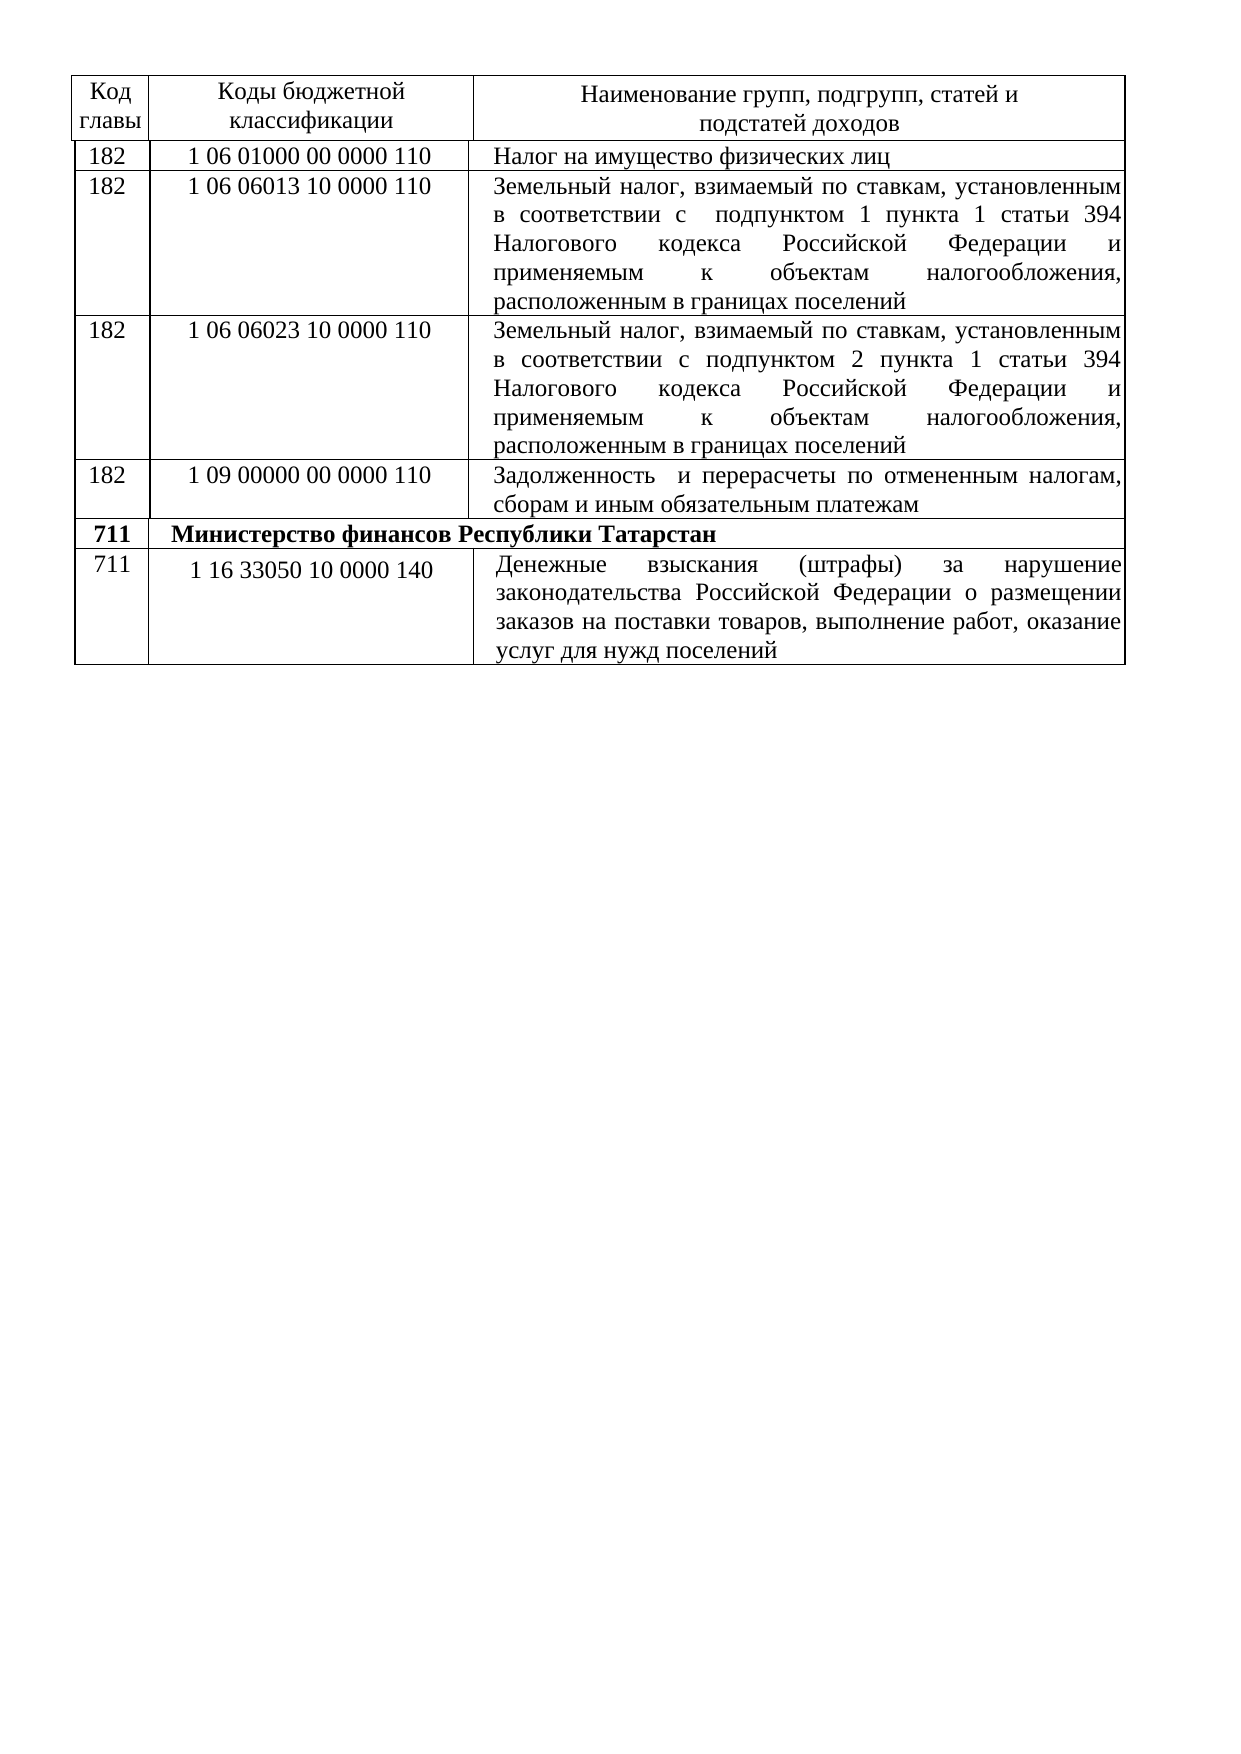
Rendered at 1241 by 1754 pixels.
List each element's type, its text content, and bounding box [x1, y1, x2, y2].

table_header Наименование групп, подгрупп, статей и подстатей доходов [474, 76, 1124, 140]
table_cell 1 06 06023 10 0000 110 [151, 316, 468, 459]
table_cell 1 09 00000 00 0000 110 [151, 460, 468, 518]
table_cell 711 [76, 549, 148, 664]
table_cell 182 [76, 460, 149, 518]
table_cell Задолженность и перерасчеты по отмененным налогам, сборам и иным обязательным платежам [469, 460, 1124, 518]
table_cell Земельный налог, взимаемый по ставкам, установленным в соответствии с подпунктом 1 пункта 1 статьи 394 Налогового кодекса Российской Федерации и применяемым к объектам налогообложения, расположенным в границах поселений [469, 171, 1124, 314]
table_cell Денежные взыскания (штрафы) за нарушение законодательства Российской Федерации о размещении заказов на поставки товаров, выполнение работ, оказание услуг для нужд поселений [474, 549, 1124, 664]
table_cell 1 06 06013 10 0000 110 [151, 171, 468, 314]
table_cell 182 [76, 141, 149, 170]
table_cell 182 [76, 316, 149, 459]
table_cell 1 16 33050 10 0000 140 [149, 549, 473, 664]
table_cell 182 [76, 171, 149, 314]
table_header Код главы [72, 76, 148, 140]
table_cell Земельный налог, взимаемый по ставкам, установленным в соответствии с подпунктом 2 пункта 1 статьи 394 Налогового кодекса Российской Федерации и применяемым к объектам налогообложения, расположенным в границах поселений [469, 316, 1124, 459]
table_cell 1 06 01000 00 0000 110 [151, 141, 468, 170]
table_cell Министерство финансов Республики Татарстан [149, 519, 1124, 548]
table_cell 711 [76, 519, 148, 548]
table_header Коды бюджетной классификации [149, 76, 473, 140]
table_cell Налог на имущество физических лиц [469, 141, 1124, 170]
